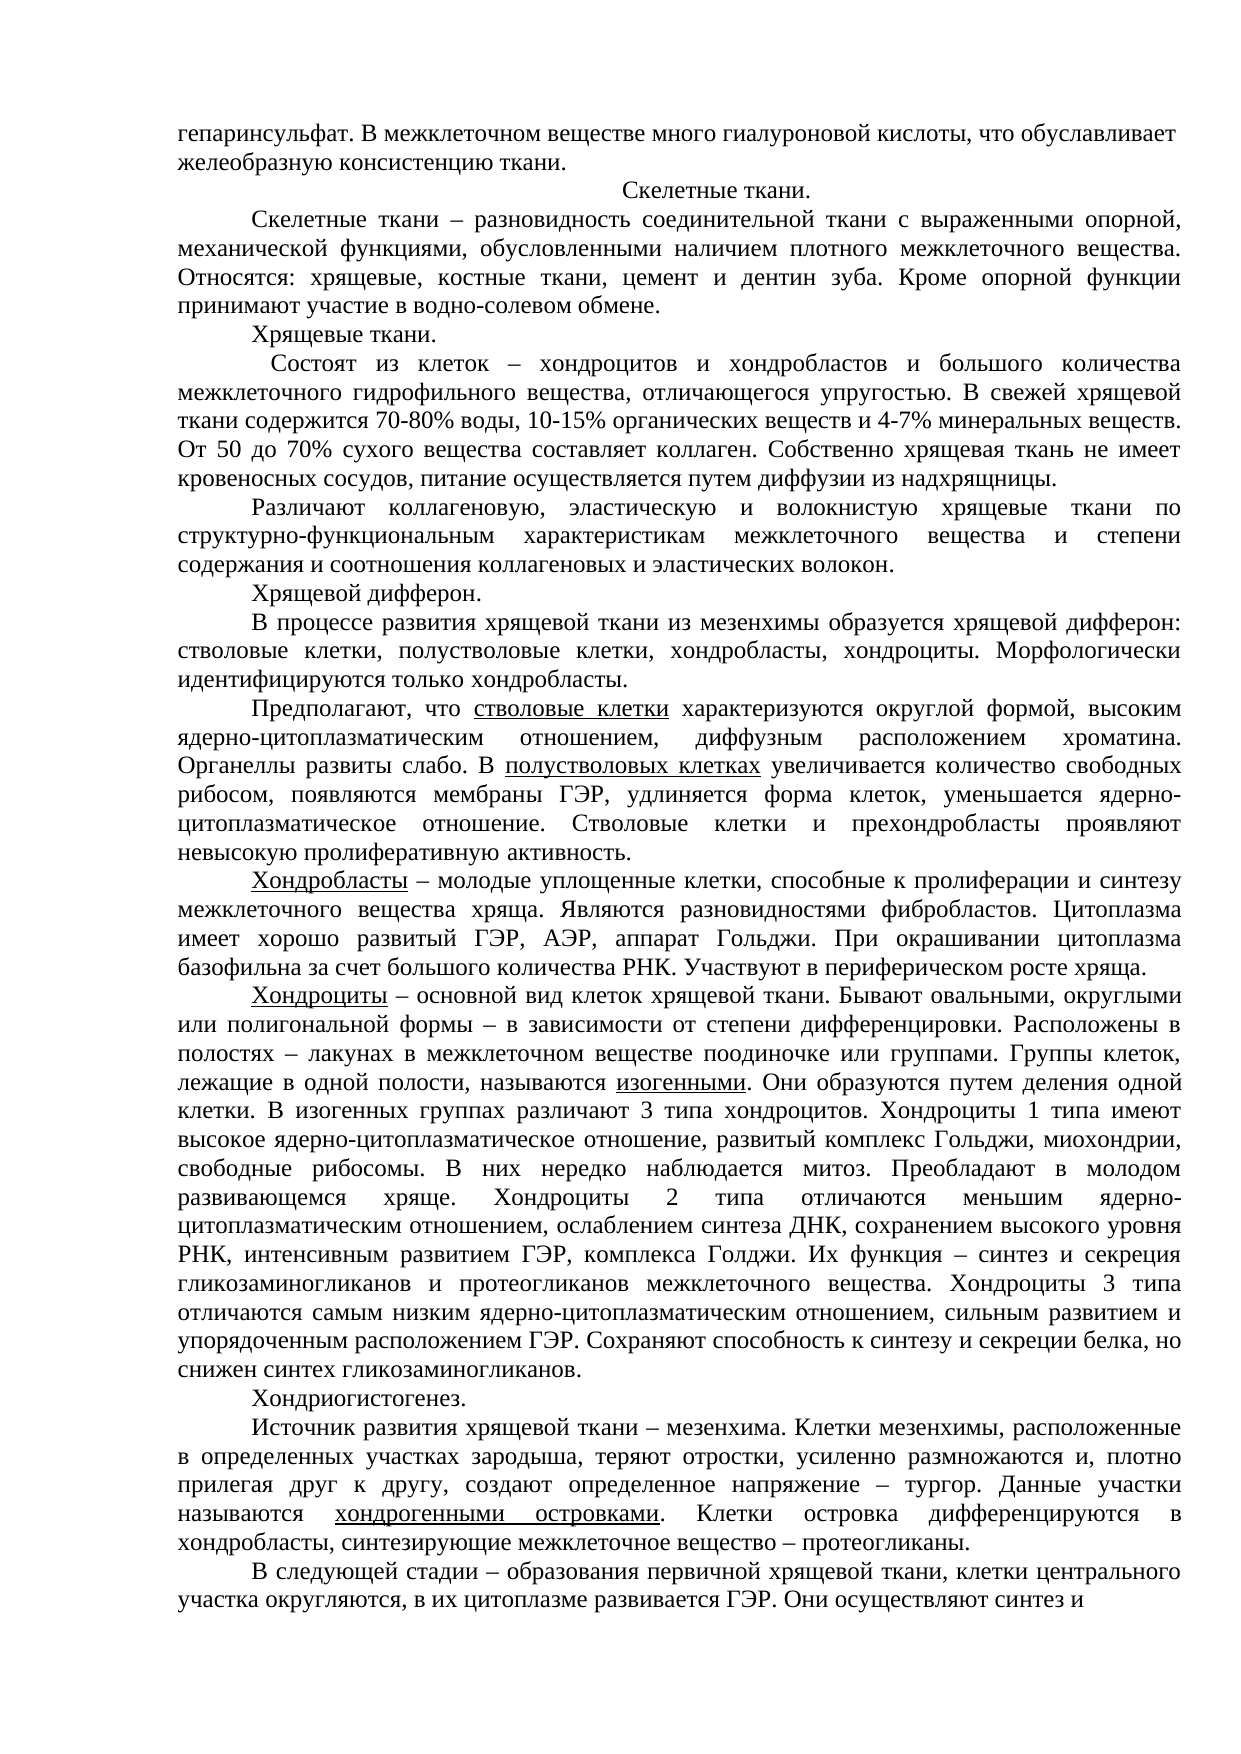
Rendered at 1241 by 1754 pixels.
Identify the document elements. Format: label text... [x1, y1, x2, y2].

text В процессе развития хрящевой ткани из мезенхимы образуется хрящевой дифферон: стволовые клетки, полустволовые клетки, хондробласты, хондроциты. Морфологически идентифицируются только хондробласты. [177, 607, 1182, 693]
text Хондробласты – молодые уплощенные клетки, способные к пролиферации и синтезу межклеточного вещества хряща. Являются разновидностями фибробластов. Цитоплазма имеет хорошо развитый ГЭР, АЭР, аппарат Гольджи. При окрашивании цитоплазма базофильна за счет большого количества РНК. Участвуют в периферическом росте хряща. [177, 866, 1182, 981]
text Скелетные ткани. [622, 176, 1194, 204]
text гепаринсульфат. В межклеточном веществе много гиалуроновой кислоты, что обуславливает желеобразную консистенцию ткани. [177, 118, 1194, 176]
text Источник развития хрящевой ткани – мезенхима. Клетки мезенхимы, расположенные в определенных участках зародыша, теряют отростки, усиленно размножаются и, плотно прилегая друг к другу, создают определенное напряжение – тургор. Данные участки называются хондрогенными островками. Клетки островка дифференцируются в хондробласты, синтезирующие межклеточное вещество – протеогликаны. [177, 1412, 1182, 1556]
text Различают коллагеновую, эластическую и волокнистую хрящевые ткани по структурно-функциональным характеристикам межклеточного вещества и степени содержания и соотношения коллагеновых и эластических волокон. [177, 492, 1182, 578]
text Хрящевой дифферон. [251, 578, 1194, 607]
text Предполагают, что стволовые клетки характеризуются округлой формой, высоким ядерно-цитоплазматическим отношением, диффузным расположением хроматина. Органеллы развиты слабо. В полустволовых клетках увеличивается количество свободных рибосом, появляются мембраны ГЭР, удлиняется форма клеток, уменьшается ядерно- цитоплазматическое отношение. Стволовые клетки и прехондробласты проявляют невысокую пролиферативную активность. [177, 693, 1182, 866]
text Хондриогистогенез. [251, 1383, 1194, 1412]
text Скелетные ткани – разновидность соединительной ткани с выраженными опорной, механической функциями, обусловленными наличием плотного межклеточного вещества. Относятся: хрящевые, костные ткани, цемент и дентин зуба. Кроме опорной функции принимают участие в водно-солевом обмене. [177, 204, 1182, 319]
text Состоят из клеток – хондроцитов и хондробластов и большого количества межклеточного гидрофильного вещества, отличающегося упругостью. В свежей хрящевой ткани содержится 70-80% воды, 10-15% органических веществ и 4-7% минеральных веществ. От 50 до 70% сухого вещества составляет коллаген. Собственно хрящевая ткань не имеет кровеносных сосудов, питание осуществляется путем диффузии из надхрящницы. [177, 348, 1182, 492]
text В следующей стадии – образования первичной хрящевой ткани, клетки центрального участка округляются, в их цитоплазме развивается ГЭР. Они осуществляют синтез и [177, 1556, 1182, 1613]
text Хрящевые ткани. [251, 319, 1194, 348]
text Хондроциты – основной вид клеток хрящевой ткани. Бывают овальными, округлыми или полигональной формы – в зависимости от степени дифференцировки. Расположены в полостях – лакунах в межклеточном веществе поодиночке или группами. Группы клеток, лежащие в одной полости, называются изогенными. Они образуются путем деления одной клетки. В изогенных группах различают 3 типа хондроцитов. Хондроциты 1 типа имеют высокое ядерно-цитоплазматическое отношение, развитый комплекс Гольджи, миохондрии, свободные рибосомы. В них нередко наблюдается митоз. Преобладают в молодом развивающемся хряще. Хондроциты 2 типа отличаются меньшим ядерно- цитоплазматическим отношением, ослаблением синтеза ДНК, сохранением высокого уровня РНК, интенсивным развитием ГЭР, комплекса Голджи. Их функция – синтез и секреция гликозаминогликанов и протеогликанов межклеточного вещества. Хондроциты 3 типа отличаются самым низким ядерно-цитоплазматическим отношением, сильным развитием и упорядоченным расположением ГЭР. Сохраняют способность к синтезу и секреции белка, но снижен синтех гликозаминогликанов. [177, 981, 1182, 1383]
